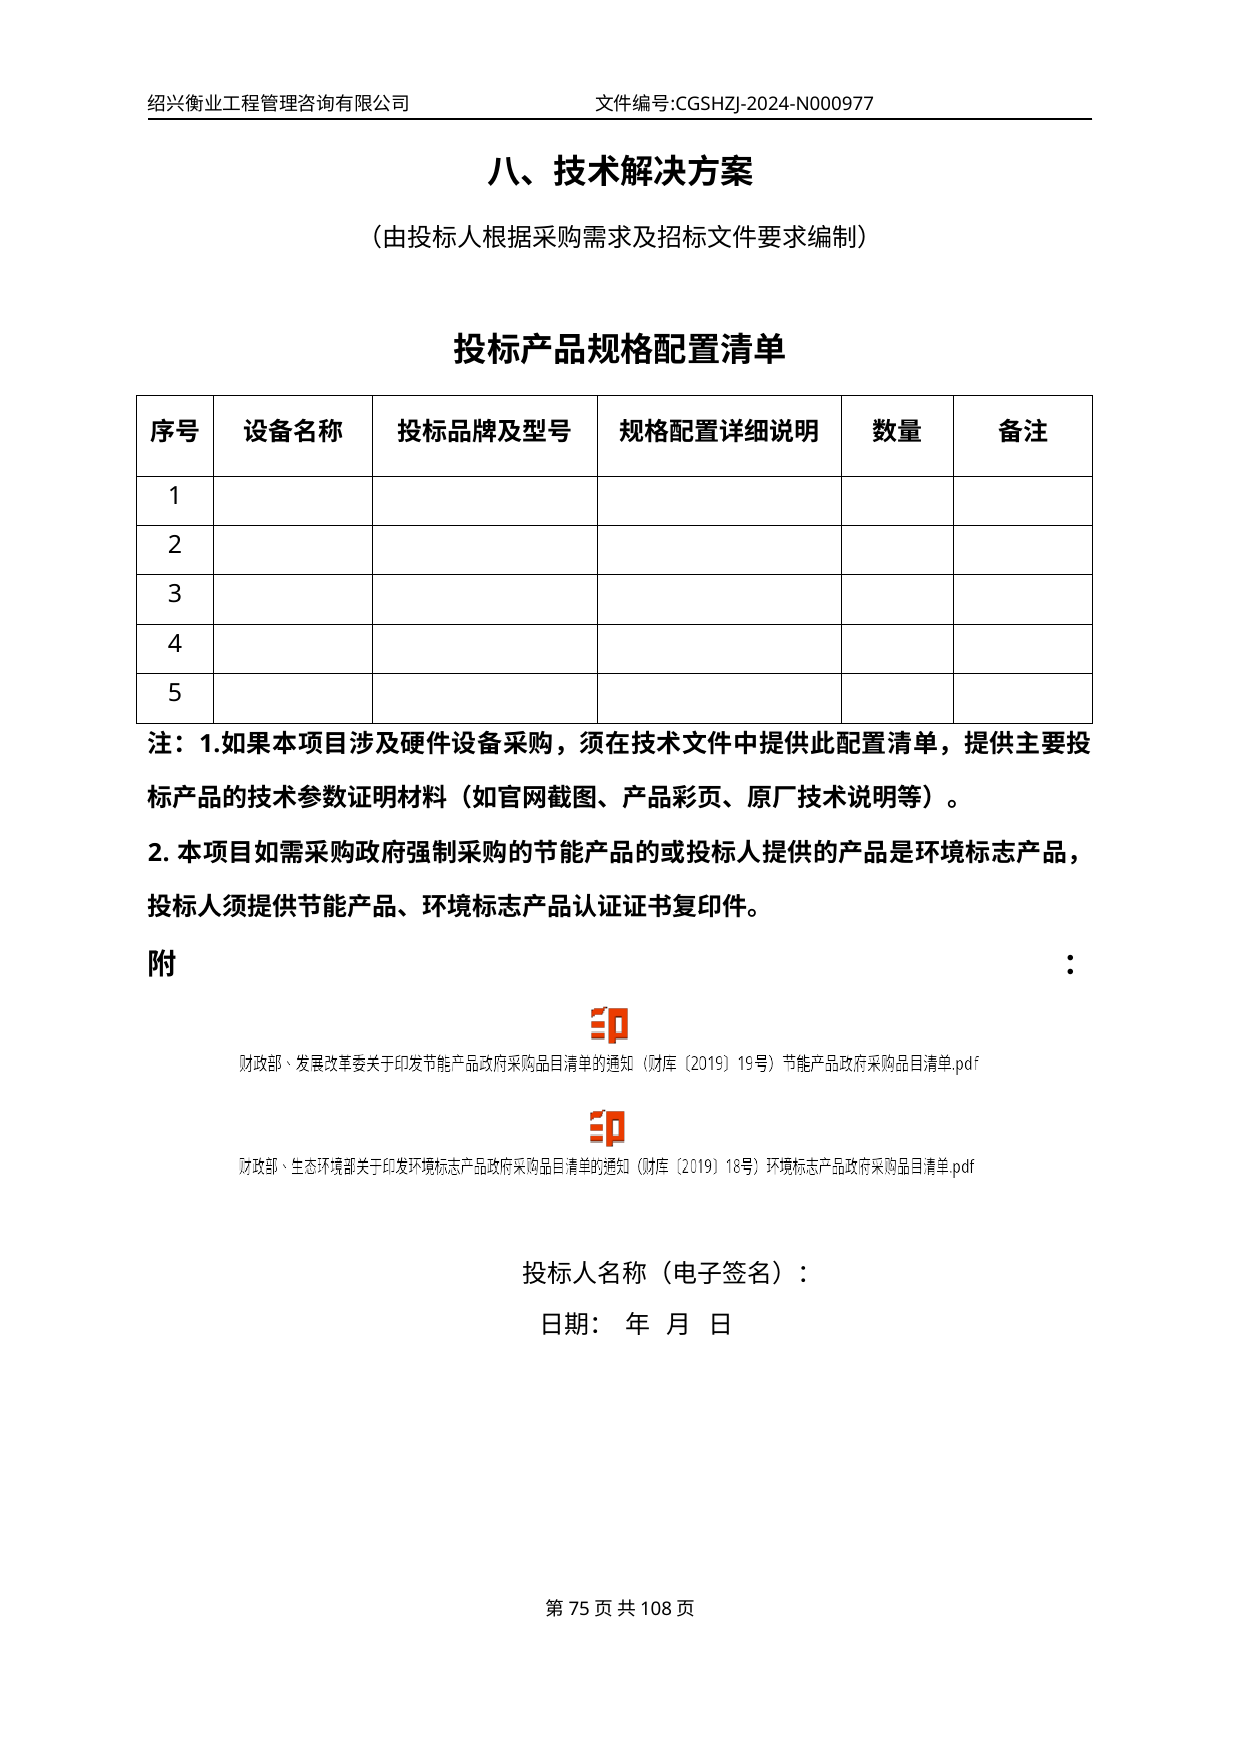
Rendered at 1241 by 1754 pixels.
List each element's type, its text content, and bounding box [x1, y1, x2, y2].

text 投标产品规格配置清单 [148, 323, 1092, 371]
table_cell 2 [137, 526, 213, 574]
table_cell [954, 625, 1092, 673]
table_header 设备名称 [214, 396, 372, 476]
table_cell [598, 477, 841, 525]
table_cell [373, 625, 597, 673]
table_cell [214, 526, 372, 574]
text 附： [148, 941, 1092, 1190]
table_cell 4 [137, 625, 213, 673]
table_header 备注 [954, 396, 1092, 476]
table_cell [214, 477, 372, 525]
table_header 序号 [137, 396, 213, 476]
text 八、技术解决方案 [148, 145, 1092, 193]
table_cell [373, 526, 597, 574]
table_cell [598, 625, 841, 673]
text （由投标人根据采购需求及招标文件要求编制） [148, 217, 1092, 253]
table_cell 5 [137, 674, 213, 722]
text 日期： 年 月 日 [148, 1304, 1092, 1341]
table_header 数量 [842, 396, 953, 476]
table_cell [598, 575, 841, 624]
table_cell [954, 526, 1092, 574]
table_header 投标品牌及型号 [373, 396, 597, 476]
table_cell 3 [137, 575, 213, 624]
table_cell [842, 526, 953, 574]
table_cell 1 [137, 477, 213, 525]
table_cell [842, 674, 953, 722]
table_cell [842, 575, 953, 624]
table_cell [373, 674, 597, 722]
table_cell [954, 575, 1092, 624]
table_cell [954, 477, 1092, 525]
table_cell [373, 575, 597, 624]
table_header 规格配置详细说明 [598, 396, 841, 476]
table_cell [954, 674, 1092, 722]
table_cell [598, 674, 841, 722]
text 投标人名称（电子签名）： [148, 1253, 1092, 1290]
table_cell [598, 526, 841, 574]
table_cell [214, 575, 372, 624]
table_cell [214, 625, 372, 673]
text 2. 本项目如需采购政府强制采购的节能产品的或投标人提供的产品是环境标志产品，投标人须提供节能产品、环境标志产品认证证书复印件。 [148, 832, 1092, 923]
text 注：1.如果本项目涉及硬件设备采购，须在技术文件中提供此配置清单，提供主要投标产品的技术参数证明材料（如官网截图、产品彩页、原厂技术说明等）。 [148, 724, 1092, 814]
table_cell [373, 477, 597, 525]
table_cell [842, 477, 953, 525]
table_cell [214, 674, 372, 722]
table_cell [842, 625, 953, 673]
